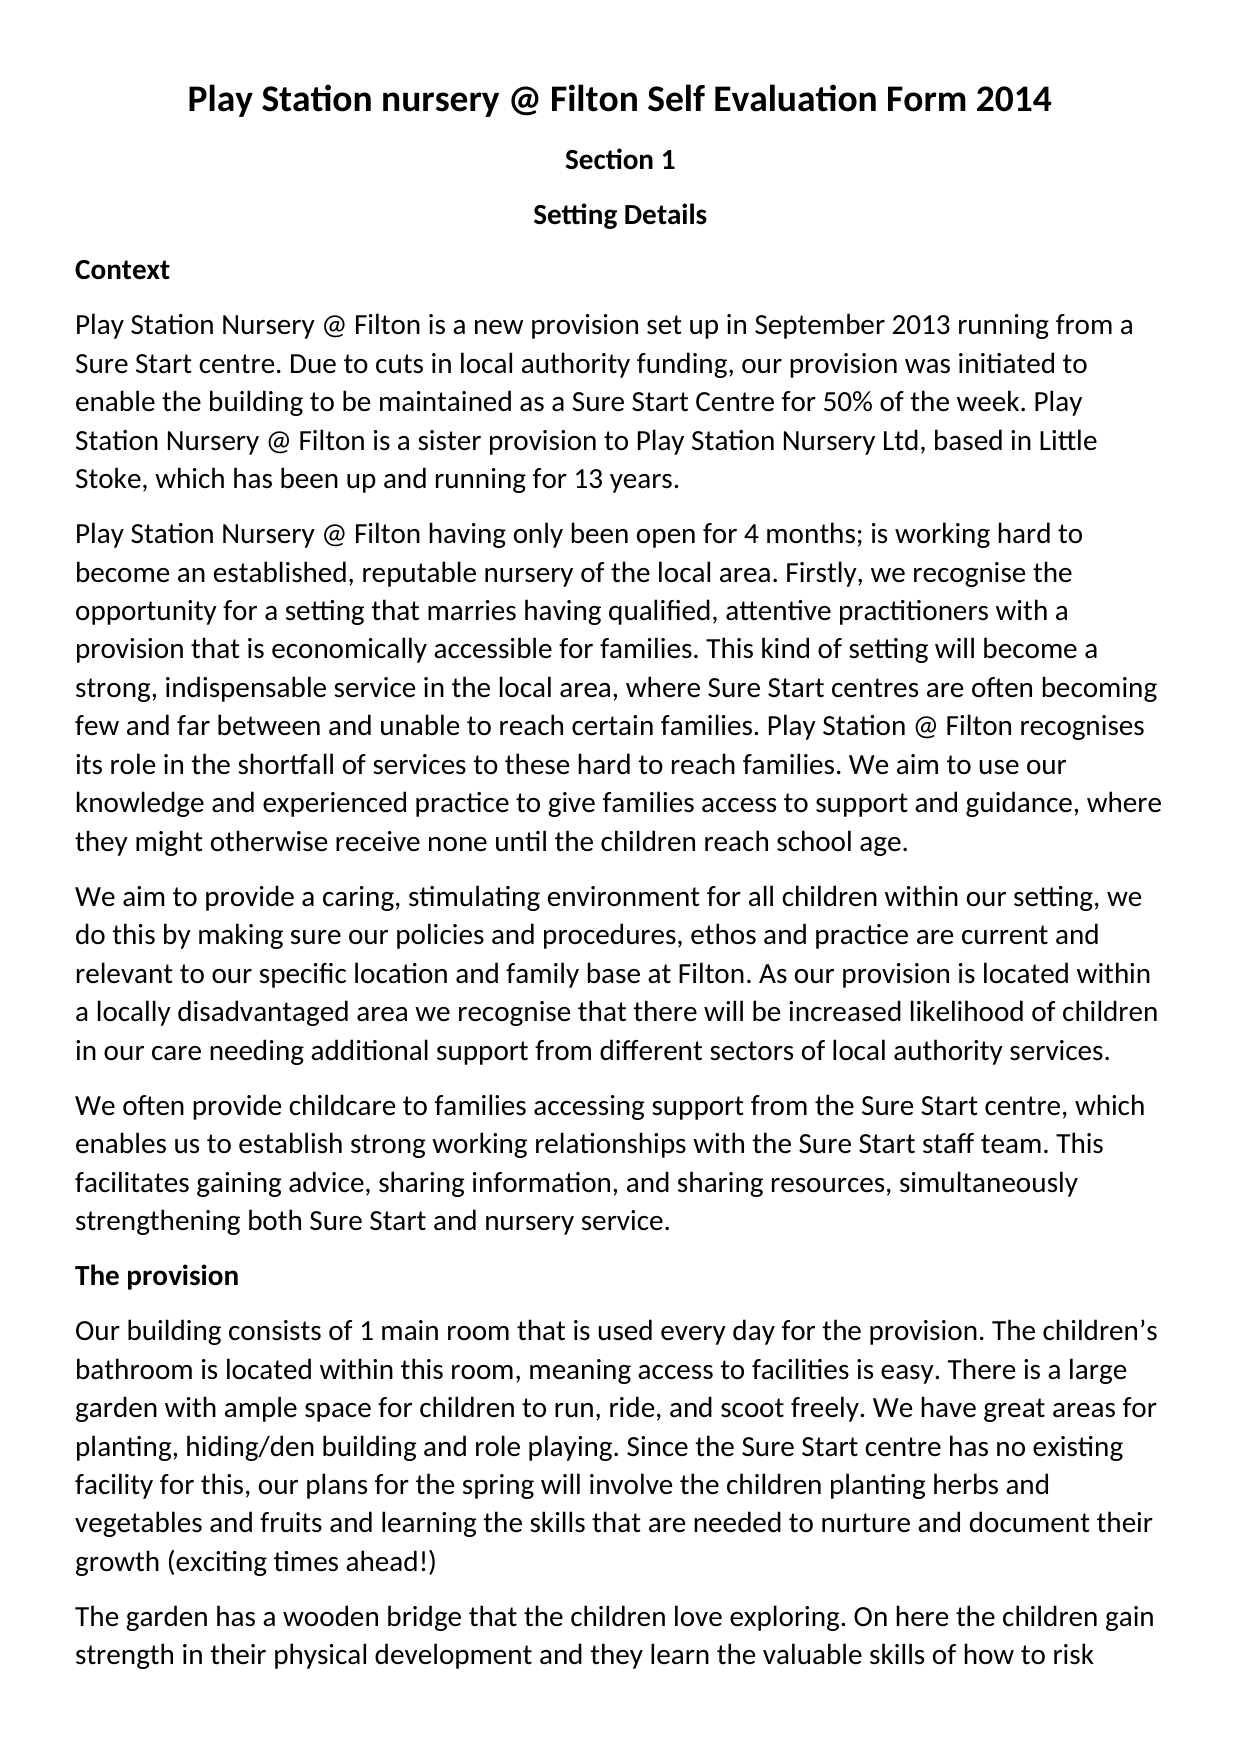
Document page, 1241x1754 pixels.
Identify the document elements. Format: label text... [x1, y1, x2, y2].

text Section 1 [75, 141, 1165, 177]
text Play Station Nursery @ Filton is a new provision set up in September 2013 running from a Sure Start centre. Due to cuts in local authority funding, our provision was initiated to enable the building to be maintained as a Sure Start Centre for 50% of the week. Play Station Nursery @ Filton is a sister provision to Play Station Nursery Ltd, based in Little Stoke, which has been up and running for 13 years. [75, 306, 1165, 496]
text Our building consists of 1 main room that is used every day for the provision. The children’s bathroom is located within this room, meaning access to facilities is easy. There is a large garden with ample space for children to run, ride, and scoot freely. We have great areas for planting, hiding/den building and role playing. Since the Sure Start centre has no existing facility for this, our plans for the spring will involve the children planting herbs and vegetables and fruits and learning the skills that are needed to nurture and document their growth (exciting times ahead!) [75, 1312, 1165, 1578]
text Play Station nursery @ Filton Self Evaluation Form 2014 [75, 75, 1165, 121]
text We often provide childcare to families accessing support from the Sure Start centre, which enables us to establish strong working relationships with the Sure Start staff team. This facilitates gaining advice, sharing information, and sharing resources, simultaneously strengthening both Sure Start and nursery service. [75, 1087, 1165, 1238]
text We aim to provide a caring, stimulating environment for all children within our setting, we do this by making sure our policies and procedures, ethos and practice are current and relevant to our specific location and family base at Filton. As our provision is located within a locally disadvantaged area we recognise that there will be increased likelihood of children in our care needing additional support from different sectors of local authority services. [75, 878, 1165, 1067]
text Context [75, 251, 1165, 287]
text Setting Details [75, 196, 1165, 232]
text Play Station Nursery @ Filton having only been open for 4 months; is working hard to become an established, reputable nursery of the local area. Firstly, we recognise the opportunity for a setting that marries having qualified, attentive practitioners with a provision that is economically accessible for families. This kind of setting will become a strong, indispensable service in the local area, where Sure Start centres are often becoming few and far between and unable to reach certain families. Play Station @ Filton recognises its role in the shortfall of services to these hard to reach families. We aim to use our knowledge and experienced practice to give families access to support and guidance, where they might otherwise receive none until the children reach school age. [75, 515, 1165, 858]
text The provision [75, 1257, 1165, 1293]
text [75, 1598, 1165, 1672]
